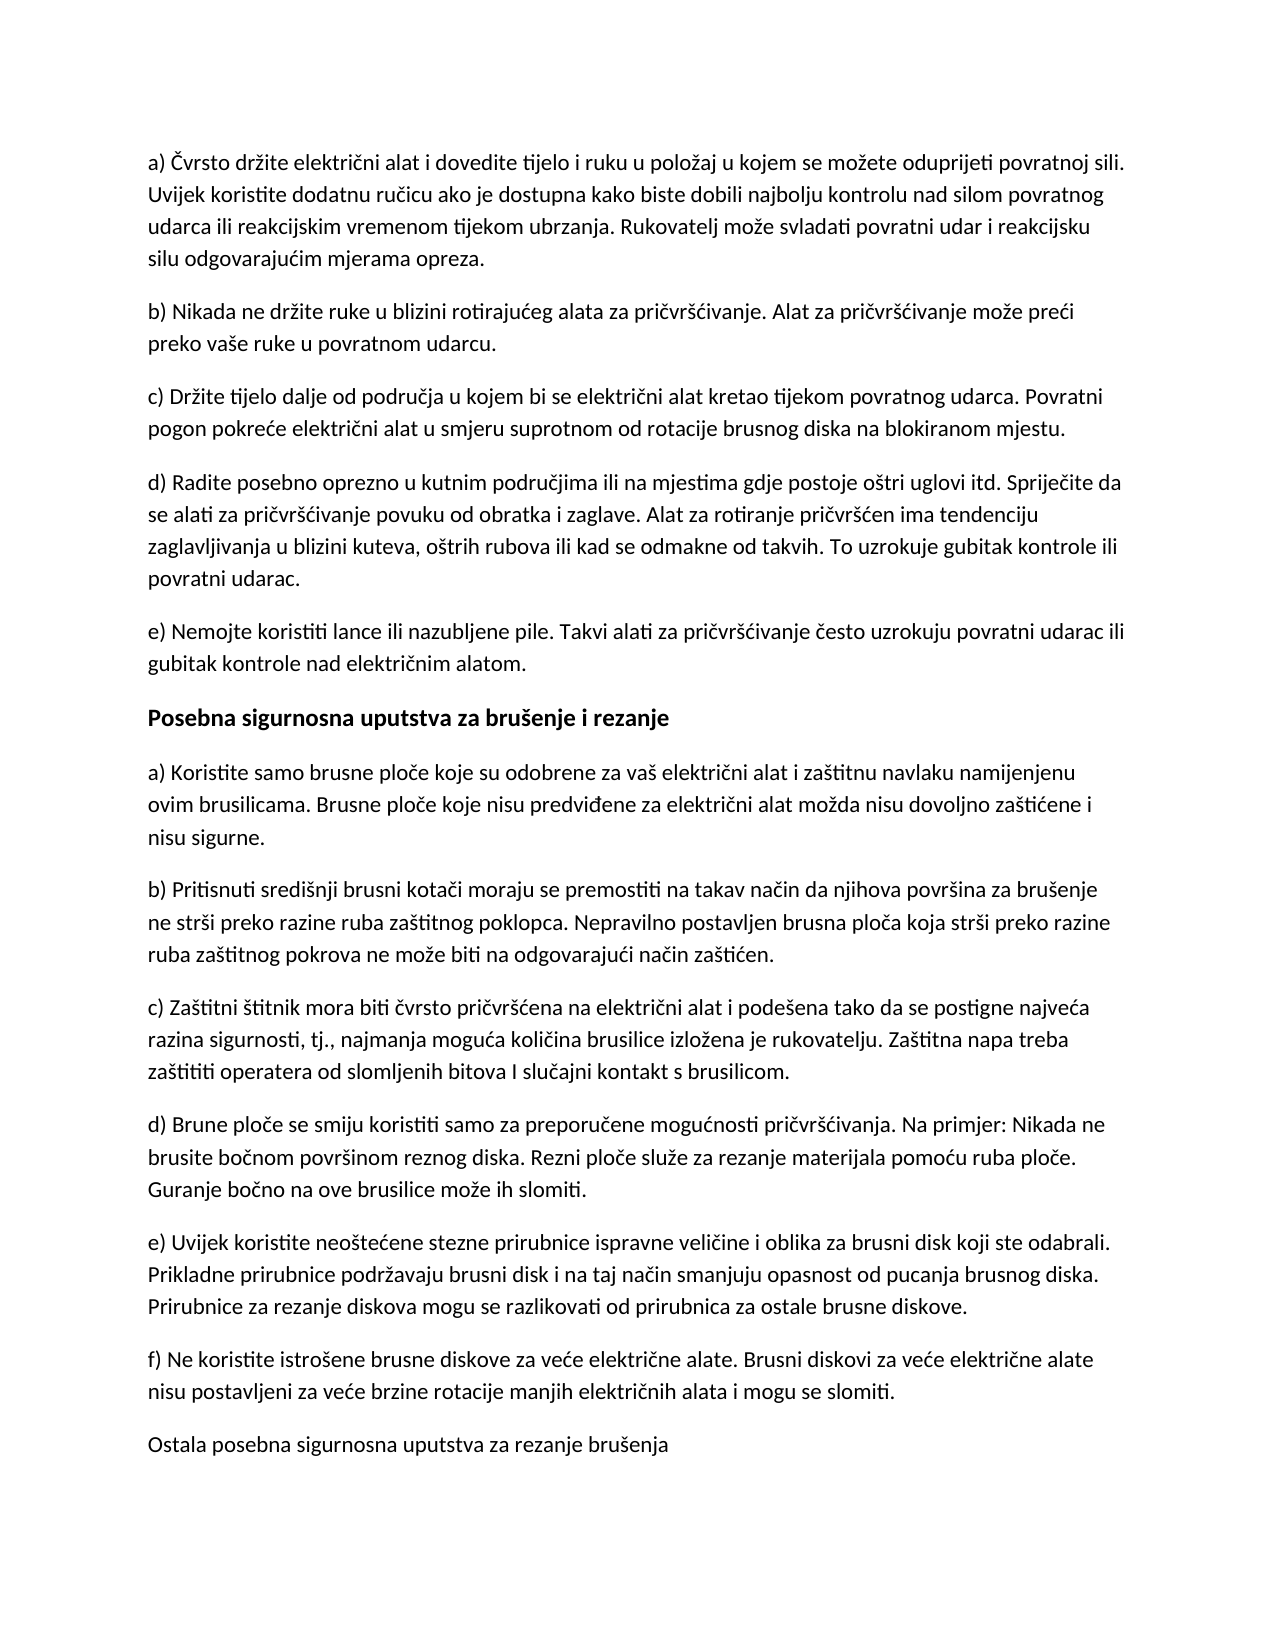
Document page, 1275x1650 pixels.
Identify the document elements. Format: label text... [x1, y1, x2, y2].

text b) Pritisnuti središnji brusni kotači moraju se premostiti na takav način da njihova površina za brušenje ne strši preko razine ruba zaštitnog poklopca. Nepravilno postavljen brusna ploča koja strši preko razine ruba zaštitnog pokrova ne može biti na odgovarajući način zaštićen. [148, 876, 1127, 968]
text c) Zaštitni štitnik mora biti čvrsto pričvršćena na električni alat i podešena tako da se postigne najveća razina sigurnosti, tj., najmanja moguća količina brusilice izložena je rukovatelju. Zaštitna napa treba zaštititi operatera od slomljenih bitova I slučajni kontakt s brusilicom. [148, 993, 1127, 1085]
text e) Uvijek koristite neoštećene stezne prirubnice ispravne veličine i oblika za brusni disk koji ste odabrali. Prikladne prirubnice podržavaju brusni disk i na taj način smanjuju opasnost od pucanja brusnog diska. Prirubnice za rezanje diskova mogu se razlikovati od prirubnica za ostale brusne diskove. [148, 1228, 1127, 1320]
text d) Brune ploče se smiju koristiti samo za preporučene mogućnosti pričvršćivanja. Na primjer: Nikada ne brusite bočnom površinom reznog diska. Rezni ploče služe za rezanje materijala pomoću ruba ploče. Guranje bočno na ove brusilice može ih slomiti. [148, 1110, 1127, 1203]
text f) Ne koristite istrošene brusne diskove za veće električne alate. Brusni diskovi za veće električne alate nisu postavljeni za veće brzine rotacije manjih električnih alata i mogu se slomiti. [148, 1345, 1127, 1405]
text d) Radite posebno oprezno u kutnim područjima ili na mjestima gdje postoje oštri uglovi itd. Spriječite da se alati za pričvršćivanje povuku od obratka i zaglave. Alat za rotiranje pričvršćen ima tendenciju zaglavljivanja u blizini kuteva, oštrih rubova ili kad se odmakne od takvih. To uzrokuje gubitak kontrole ili povratni udarac. [148, 468, 1127, 592]
text b) Nikada ne držite ruke u blizini rotirajućeg alata za pričvršćivanje. Alat za pričvršćivanje može preći preko vaše ruke u povratnom udarcu. [148, 297, 1127, 357]
text Ostala posebna sigurnosna uputstva za rezanje brušenja [148, 1430, 1127, 1458]
text e) Nemojte koristiti lance ili nazubljene pile. Takvi alati za pričvršćivanje često uzrokuju povratni udarac ili gubitak kontrole nad električnim alatom. [148, 617, 1127, 677]
text a) Koristite samo brusne ploče koje su odobrene za vaš električni alat i zaštitnu navlaku namijenjenu ovim brusilicama. Brusne ploče koje nisu predviđene za električni alat možda nisu dovoljno zaštićene i nisu sigurne. [148, 758, 1127, 851]
text a) Čvrsto držite električni alat i dovedite tijelo i ruku u položaj u kojem se možete oduprijeti povratnoj sili. Uvijek koristite dodatnu ručicu ako je dostupna kako biste dobili najbolju kontrolu nad silom povratnog udarca ili reakcijskim vremenom tijekom ubrzanja. Rukovatelj može svladati povratni udar i reakcijsku silu odgovarajućim mjerama opreza. [148, 148, 1127, 272]
text c) Držite tijelo dalje od područja u kojem bi se električni alat kretao tijekom povratnog udarca. Povratni pogon pokreće električni alat u smjeru suprotnom od rotacije brusnog diska na blokiranom mjestu. [148, 382, 1127, 443]
text Posebna sigurnosna uputstva za brušenje i rezanje [148, 702, 1127, 733]
